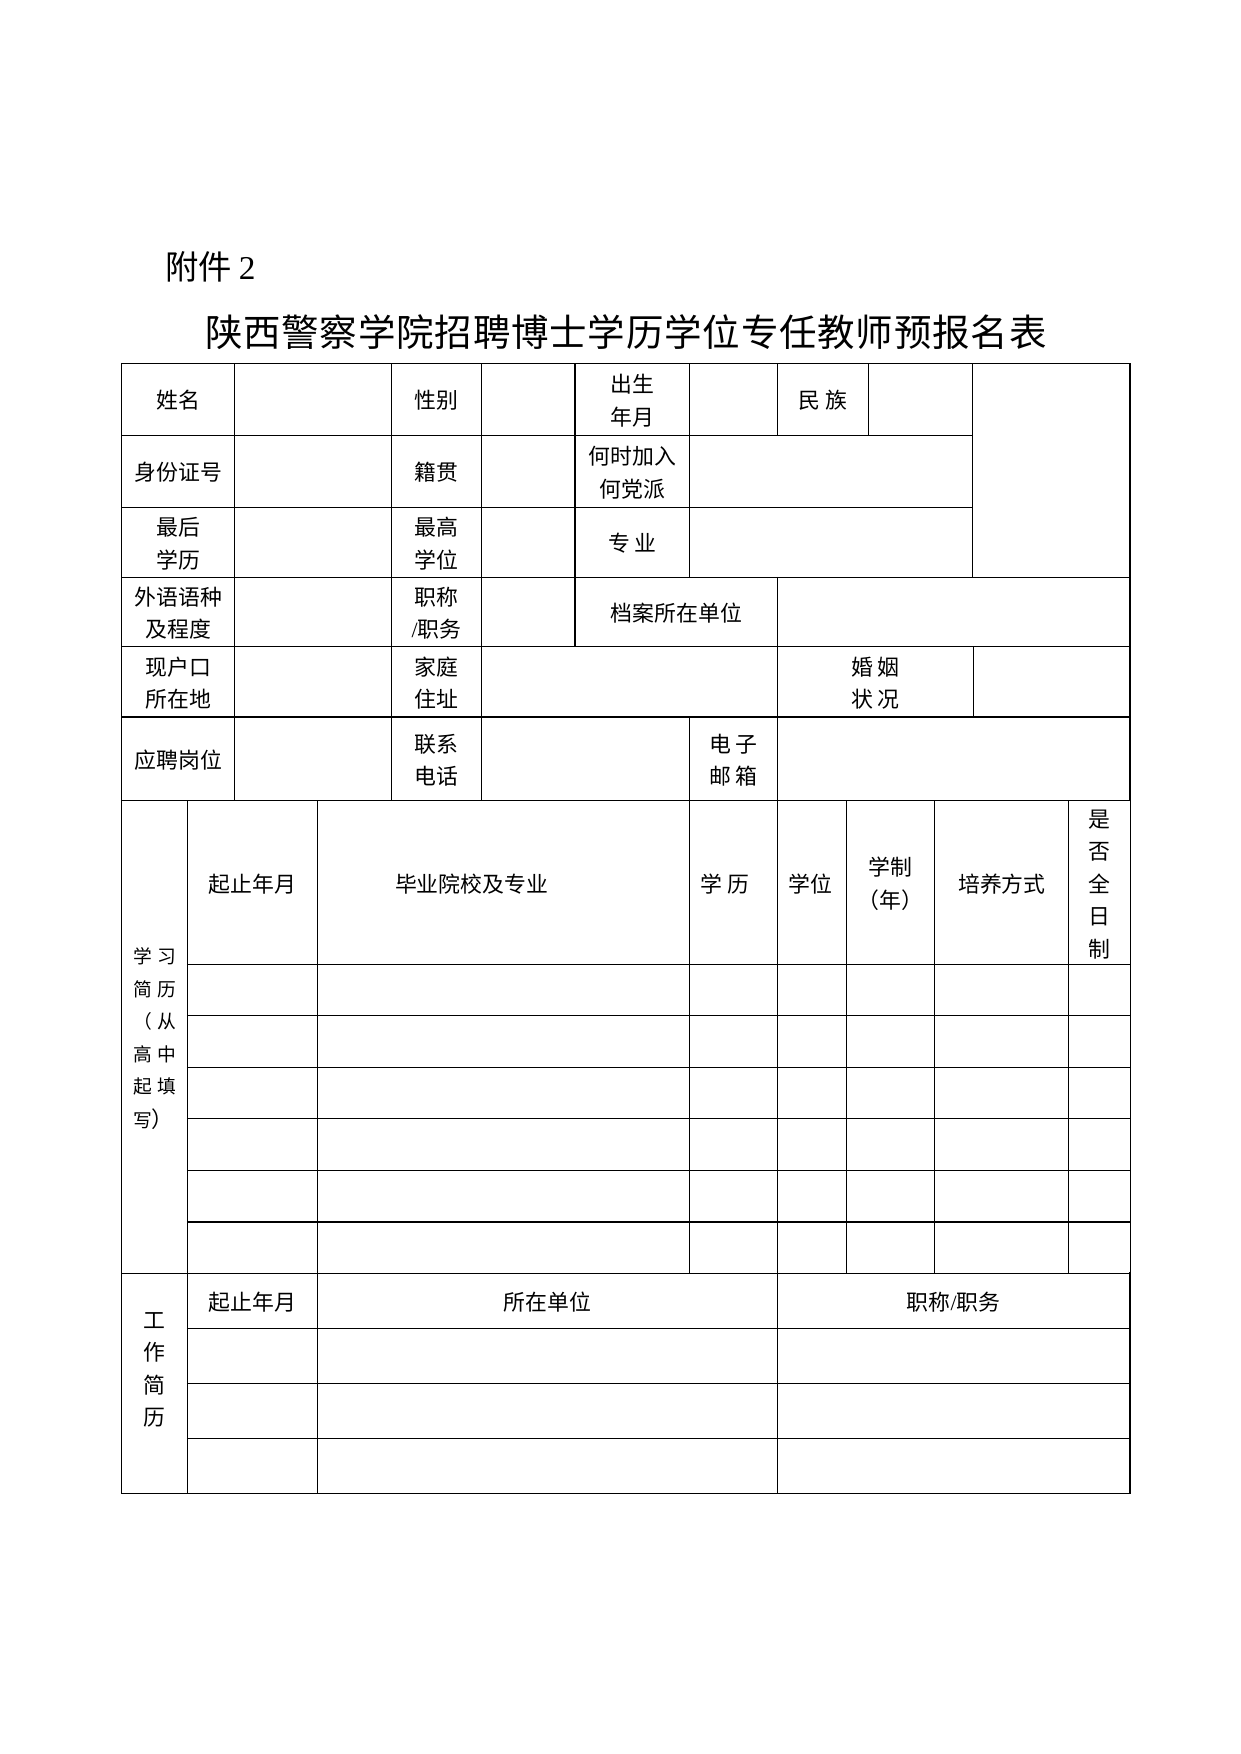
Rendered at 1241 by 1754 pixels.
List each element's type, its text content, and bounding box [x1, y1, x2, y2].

table_cell [318, 1384, 777, 1438]
table_cell [690, 1068, 777, 1118]
table_cell 学制（年） [847, 801, 934, 964]
table_cell [690, 965, 777, 1015]
table_header [235, 364, 391, 435]
table_header [482, 364, 574, 435]
table_cell [778, 1439, 1129, 1493]
table_cell [318, 1119, 689, 1170]
table_cell [188, 1329, 317, 1383]
table_cell [690, 1171, 777, 1221]
table_cell [1069, 1119, 1130, 1170]
table_cell 外语语种及程度 [122, 578, 234, 646]
table_cell [188, 1119, 317, 1170]
table_cell [690, 1016, 777, 1067]
table_cell [847, 1223, 934, 1273]
table_cell [318, 1016, 689, 1067]
table_cell [318, 1068, 689, 1118]
table_cell [778, 1384, 1129, 1438]
table_cell [778, 1329, 1129, 1383]
table_cell [935, 1016, 1068, 1067]
table_cell [1069, 1016, 1130, 1067]
table_cell [847, 1119, 934, 1170]
table_header [973, 364, 1129, 435]
table_cell 籍贯 [392, 436, 481, 507]
table_cell 培养方式 [935, 801, 1068, 964]
table_cell [318, 1171, 689, 1221]
table_cell [778, 718, 1129, 800]
table_cell [935, 1171, 1068, 1221]
table_cell [690, 436, 972, 507]
table_cell [482, 508, 574, 577]
table_cell [847, 1068, 934, 1118]
table_cell [778, 1068, 846, 1118]
table_cell [482, 718, 689, 800]
table_cell [188, 1068, 317, 1118]
table_cell [188, 1171, 317, 1221]
table_cell [235, 578, 391, 646]
table_cell [935, 1223, 1068, 1273]
table_cell [235, 718, 391, 800]
table_cell [847, 1016, 934, 1067]
table_cell 职称 /职务 [392, 578, 481, 646]
table_cell [188, 965, 317, 1015]
text 陕西警察学院招聘博士学历学位专任教师预报名表 [165, 298, 1087, 363]
table_cell 档案所在单位 [576, 578, 777, 646]
table_cell [690, 508, 972, 577]
table_cell 联系 电话 [392, 718, 481, 800]
table_cell [778, 1223, 846, 1273]
table_cell [188, 1223, 317, 1273]
table_cell 所在单位 [318, 1274, 777, 1328]
table_cell [690, 1119, 777, 1170]
table_cell [235, 436, 391, 507]
table_cell [235, 508, 391, 577]
table_cell 家庭 住址 [392, 647, 481, 716]
table_cell [973, 435, 1129, 577]
table_cell 学位 [778, 801, 846, 964]
table_cell [482, 578, 574, 646]
table_cell 起止年月 [188, 1274, 317, 1328]
table_cell 何时加入何党派 [576, 436, 689, 507]
table_cell [974, 647, 1129, 716]
table_header [690, 364, 777, 435]
table_cell [778, 1171, 846, 1221]
table_cell [778, 578, 1129, 646]
table_cell 起止年月 [188, 801, 317, 964]
table_cell 毕业院校及专业 [318, 801, 689, 964]
table_header 姓名 [122, 364, 234, 435]
table_cell [188, 1439, 317, 1493]
table_cell [482, 647, 777, 716]
table_header 性别 [392, 364, 481, 435]
table_header 民 族 [778, 364, 868, 435]
table_cell [188, 1016, 317, 1067]
table_header [869, 364, 972, 435]
table_cell 最高 学位 [392, 508, 481, 577]
table_cell [318, 1439, 777, 1493]
text 附件2 [165, 233, 1087, 298]
table_cell 应聘岗位 [122, 718, 234, 800]
table_cell [1069, 965, 1130, 1015]
table_header 出生 年月 [576, 364, 689, 435]
table_cell [1069, 1068, 1130, 1118]
table_cell [847, 965, 934, 1015]
table_cell [847, 1171, 934, 1221]
table_cell [778, 1016, 846, 1067]
table_cell [318, 965, 689, 1015]
table_cell 是否 全日制 [1069, 801, 1130, 964]
table_cell [318, 1223, 689, 1273]
table_cell 专 业 [576, 508, 689, 577]
table_cell [188, 1384, 317, 1438]
table_cell [778, 1119, 846, 1170]
table_cell 身份证号 [122, 436, 234, 507]
table_cell 学 历 [690, 801, 777, 964]
table_cell [690, 1223, 777, 1273]
table_cell 最后 学历 [122, 508, 234, 577]
table_cell [1069, 1171, 1130, 1221]
table_cell 婚 姻 状 况 [778, 647, 973, 716]
table_cell [1069, 1223, 1130, 1273]
table_cell [935, 965, 1068, 1015]
table_cell [482, 436, 574, 507]
table_cell 工作简历 [122, 1274, 187, 1493]
table_cell [935, 1068, 1068, 1118]
table_cell 电 子 邮 箱 [690, 718, 777, 800]
table_cell 学习简历（从高中起填写） [122, 801, 187, 1273]
table_cell [318, 1329, 777, 1383]
table_cell 现户口 所在地 [122, 647, 234, 716]
table_cell 职称/职务 [778, 1274, 1129, 1328]
table_cell [778, 965, 846, 1015]
table_cell [935, 1119, 1068, 1170]
table_cell [235, 647, 391, 716]
